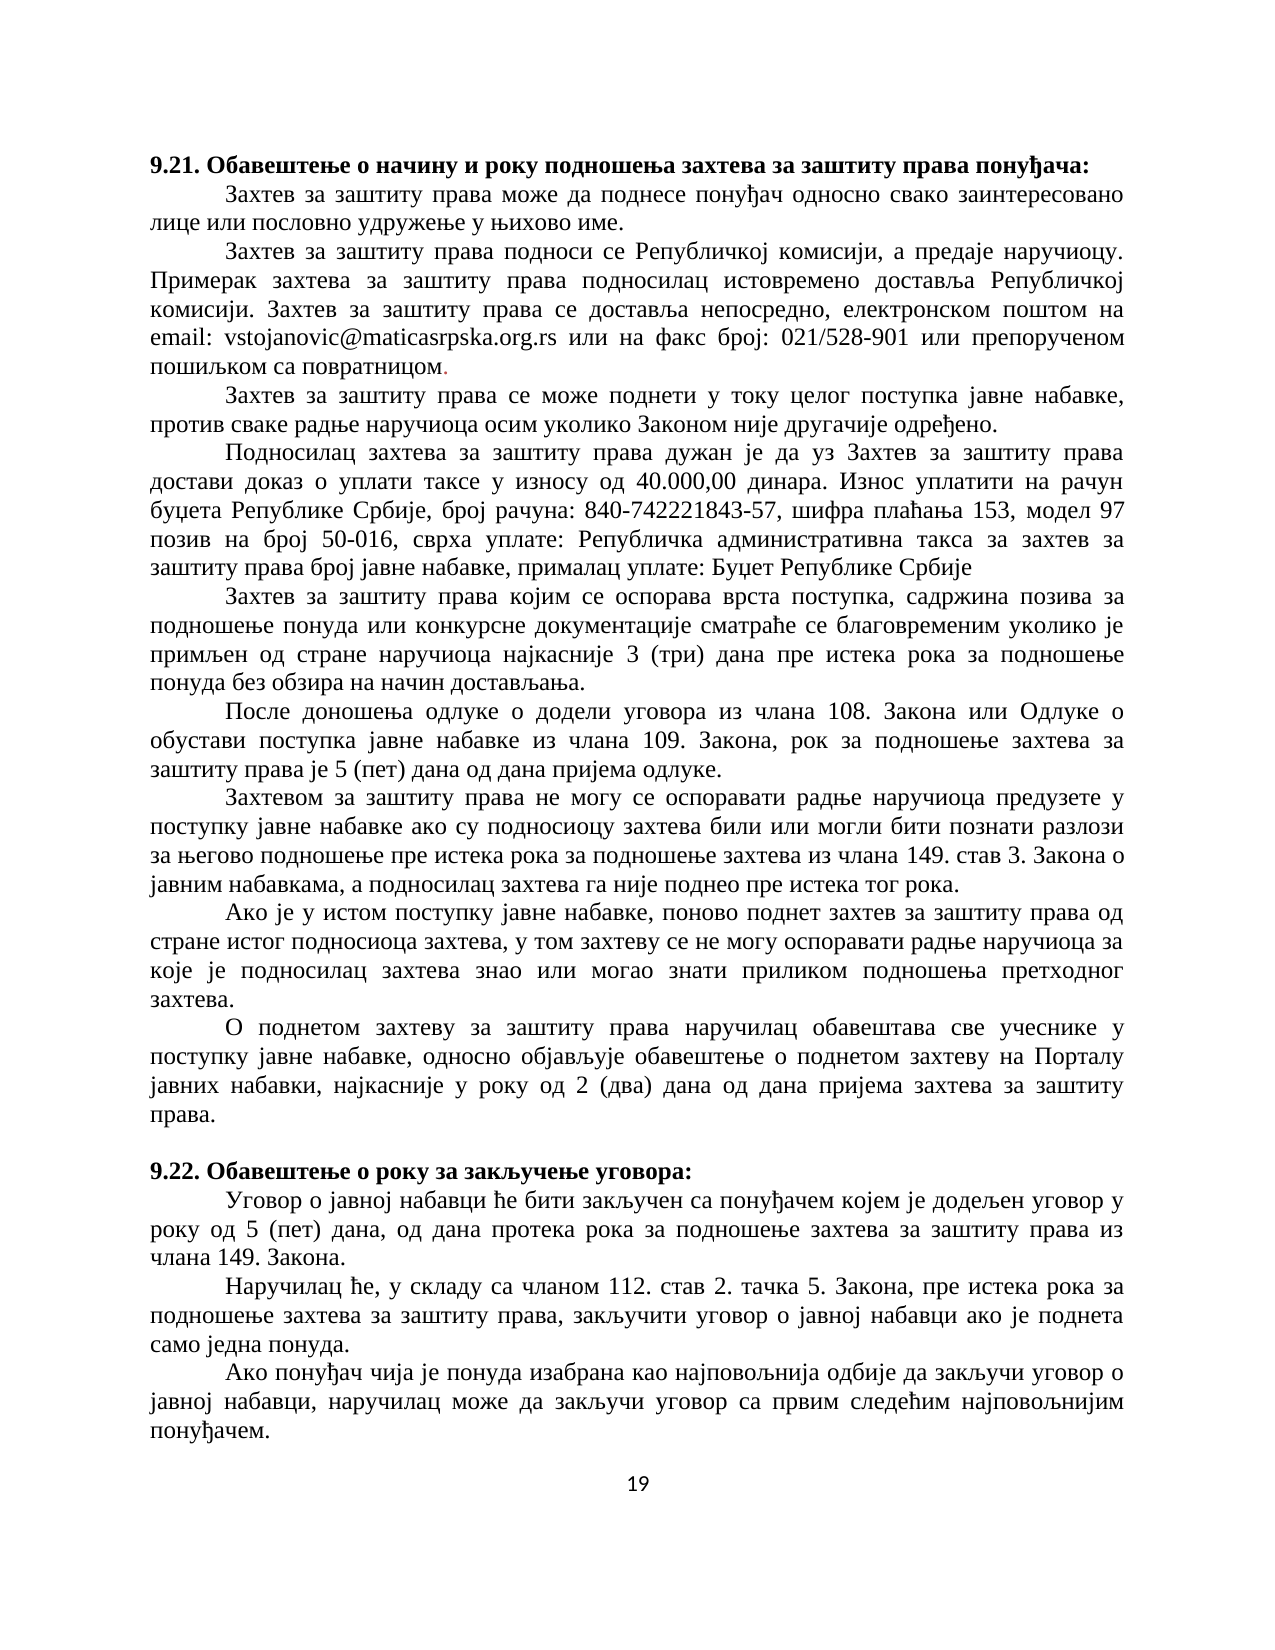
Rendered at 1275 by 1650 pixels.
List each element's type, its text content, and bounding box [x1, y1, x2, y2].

text Подносилац захтева за заштиту права дужан је да уз Захтев за заштиту права достави доказ о уплати таксе у износу од 40.000,00 динара. Износ уплатити на рачун буџета Републике Србије, број рачуна: 840-742221843-57, шифра плаћања 153, модел 97 позив на број 50-016, сврха уплате: Републичка административна такса за захтев за заштиту права број јавне набавке, прималац уплате: Буџет Републике Србије [150, 437, 1125, 581]
text После доношења одлуке о додели уговора из члана 108. Закона или Одлуке о обустави поступка јавне набавке из члана 109. Закона, рок за подношење захтева за заштиту права је 5 (пет) дана од дана пријема одлуке. [150, 696, 1125, 782]
text Уговор о јавној набавци ће бити закључен са понуђачем којем је додељен уговор у року од 5 (пет) дана, од дана протека рока за подношење захтева за заштиту права из члана 149. Закона. [150, 1185, 1125, 1271]
text Ако понуђач чија је понуда изабрана као најповољнија одбије да закључи уговор о јавној набавци, наручилац може да закључи уговор са првим следећим најповољнијим понуђачем. [150, 1357, 1125, 1444]
text Захтев за заштиту права може да поднесе понуђач односно свако заинтересовано лице или пословно удружење у њихово име. [150, 179, 1125, 236]
text О поднетом захтеву за заштиту права наручилац обавештава све учеснике у поступку јавне набавке, односно објављује обавештење о поднетом захтеву на Порталу јавних набавки, најкасније у року од 2 (два) дана од дана пријема захтева за заштиту права. [150, 1012, 1125, 1127]
text 9.22. Обавештење о року за закључење уговора: [150, 1156, 1125, 1185]
text Захтевом за заштиту права не могу се оспоравати радње наручиоца предузете у поступку јавне набавке ако су подносиоцу захтева били или могли бити познати разлози за његово подношење пре истека рока за подношење захтева из члана 149. став 3. Закона о јавним набавкама, а подносилац захтева га није поднео пре истека тог рока. [150, 782, 1125, 897]
text Захтев за заштиту права се може поднети у току целог поступка јавне набавке, против сваке радње наручиоца осим уколико Законом није другачије одређено. [150, 380, 1125, 437]
text Наручилац ће, у складу са чланом 112. став 2. тачка 5. Закона, пре истека рока за подношење захтева за заштиту права, закључити уговор о јавној набавци ако је поднета само једна понуда. [150, 1271, 1125, 1357]
text Ако је у истом поступку јавне набавке, поново поднет захтев за заштиту права од стране истог подносиоца захтева, у том захтеву се не могу оспоравати радње наручиоца за које је подносилац захтева знао или могао знати приликом подношења претходног захтева. [150, 897, 1125, 1012]
text Захтев за заштиту права којим се оспорава врста поступка, садржина позива за подношење понуда или конкурсне документације сматраће се благовременим уколико је примљен од стране наручиоца најкасније 3 (три) дана пре истека рока за подношење понуда без обзира на начин достављања. [150, 581, 1125, 696]
text 9.21. Обавештење о начину и року подношења захтева за заштиту права понуђача: [150, 150, 1125, 179]
text Захтев за заштиту права подноси се Републичкој комисији, а предаје наручиоцу. Примерак захтева за заштиту права подносилац истовремено доставља Републичкој комисији. Захтев за заштиту права се доставља непосредно, електронском поштом на email: vstojanovic@maticasrpska.org.rs или на факс број: 021/528-901 или препорученом пошиљком са повратницом. [150, 236, 1125, 380]
